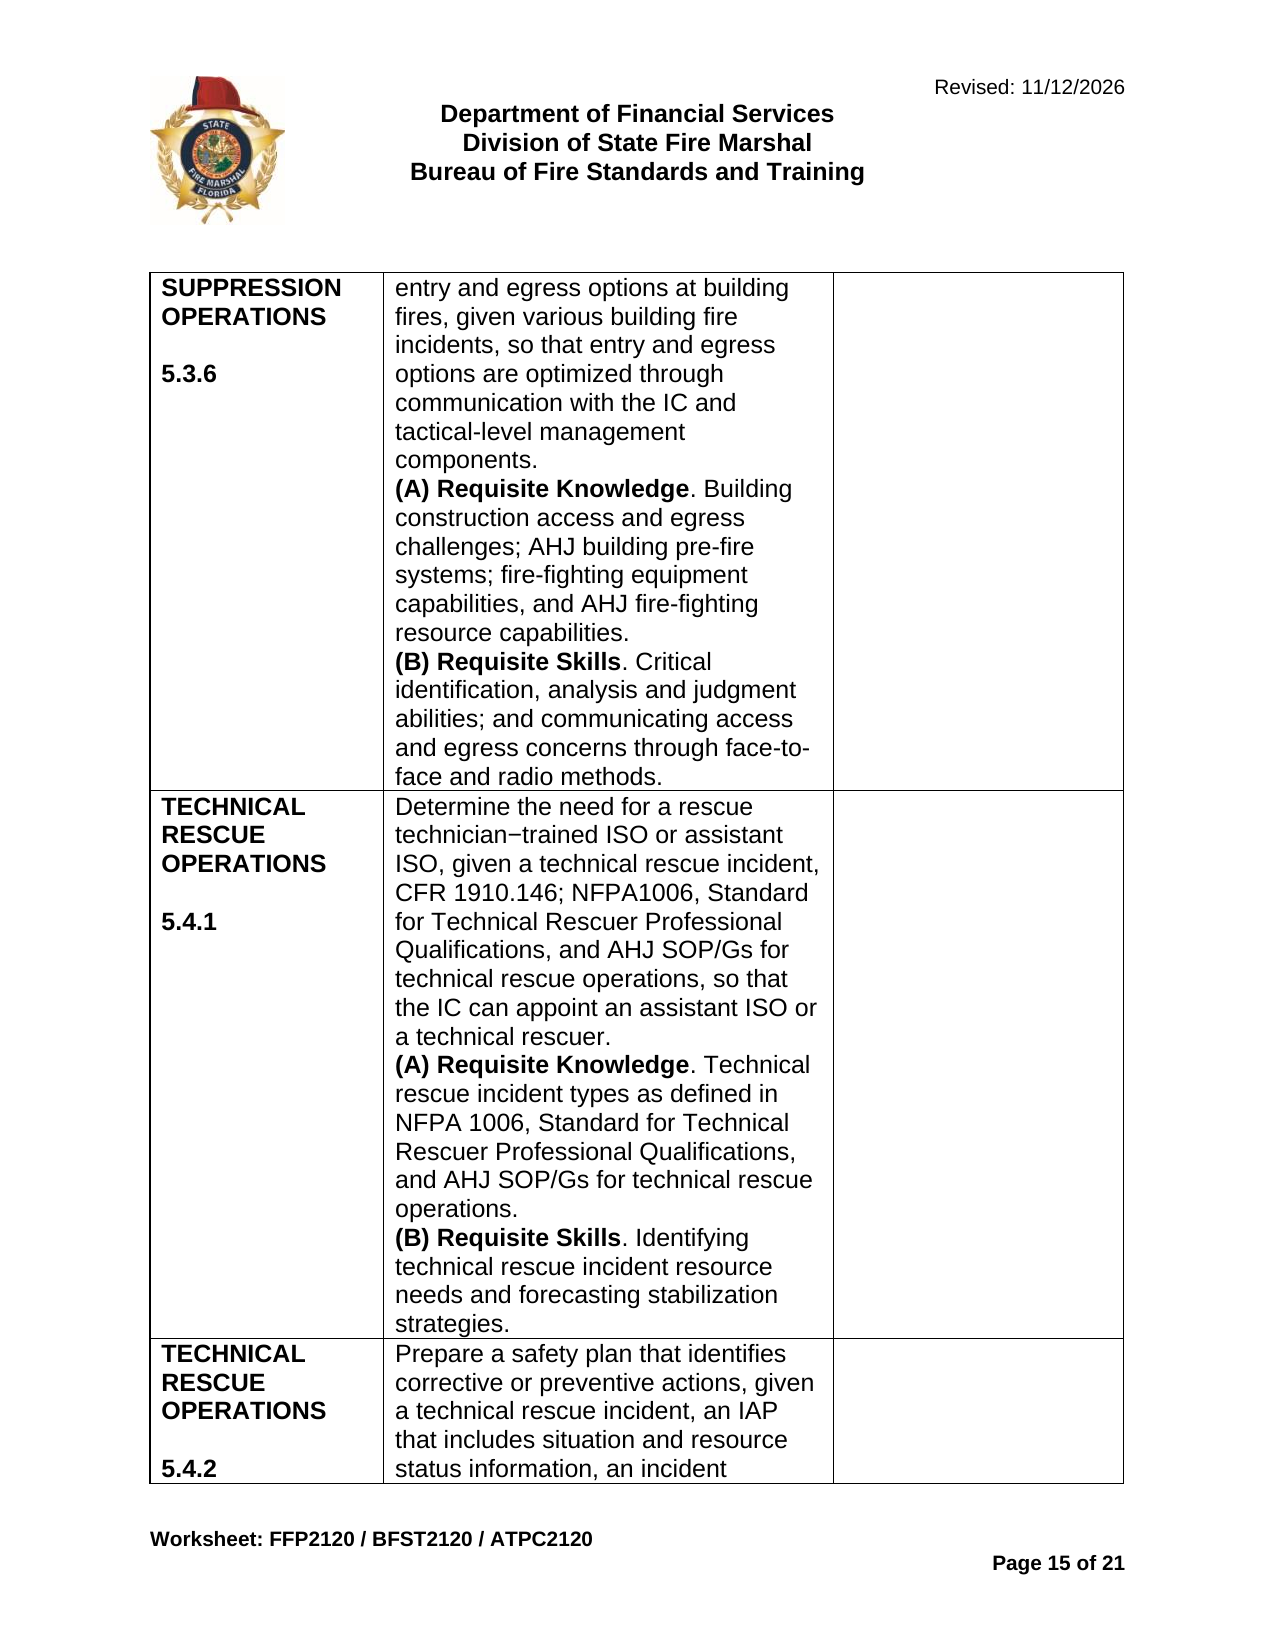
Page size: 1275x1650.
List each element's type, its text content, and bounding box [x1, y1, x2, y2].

table_cell [834, 1339, 1123, 1482]
table_cell TECHNICAL RESCUE OPERATIONS 5.4.1 [151, 791, 383, 1338]
picture [150, 76, 285, 225]
table_cell FIRE SUPPRESSION OPERATIONS 5.3.6 [151, 273, 383, 790]
table_cell [834, 791, 1123, 1338]
table_cell TECHNICAL RESCUE OPERATIONS 5.4.2 [151, 1339, 383, 1482]
table_cell Determine the need for a rescue technician−trained ISO or assistant ISO, given a technical rescue incident, CFR 1910.146; NFPA1006, Standard for Technical Rescuer Professional Qualifications, and AHJ SOP/Gs for technical rescue operations, so that the IC can appoint an assistant ISO or a technical rescuer. (A) Requisite Knowledge. Technical rescue incident types as defined in NFPA 1006, Standard for Technical Rescuer Professional Qualifications, and AHJ SOP/Gs for technical rescue operations. (B) Requisite Skills. Identifying technical rescue incident resource needs and forecasting stabilization strategies. [384, 791, 833, 1338]
table_cell [834, 273, 1123, 790]
